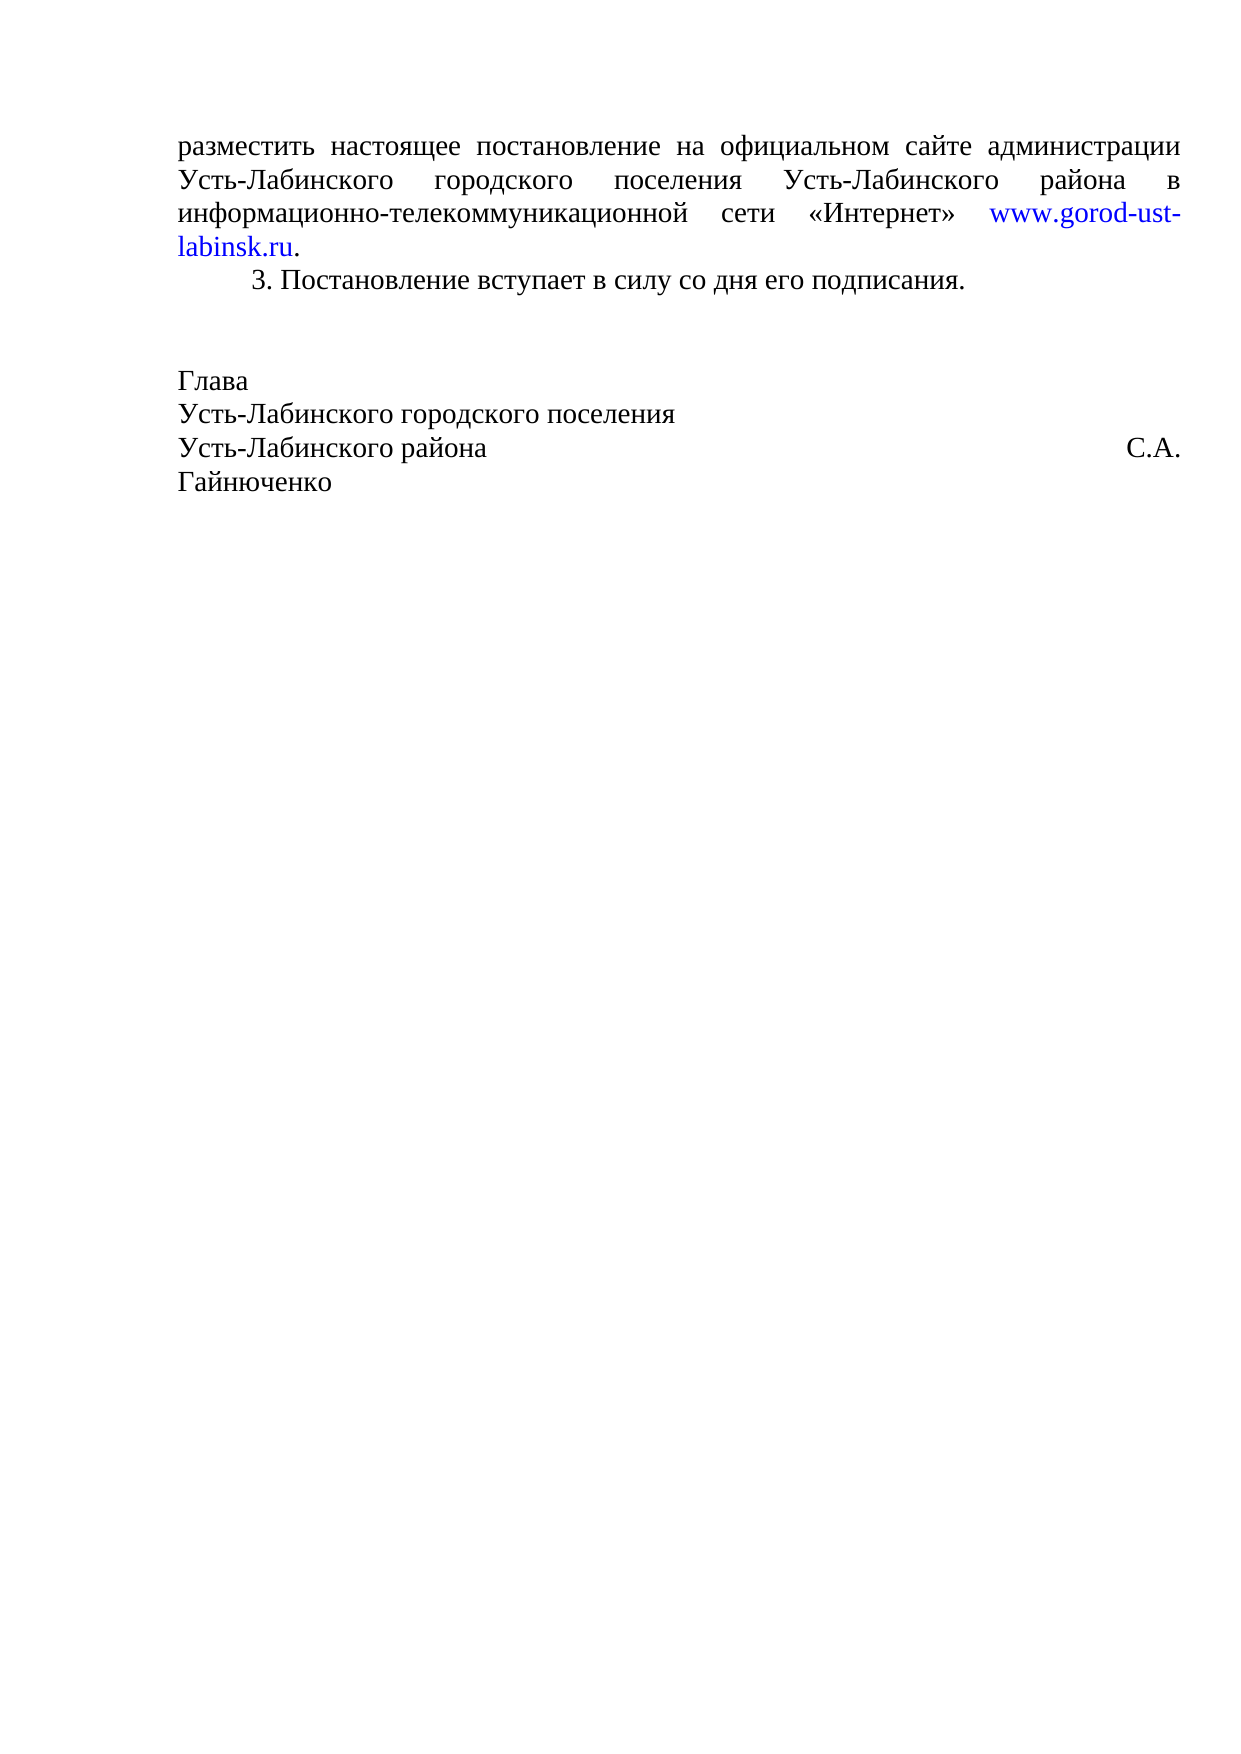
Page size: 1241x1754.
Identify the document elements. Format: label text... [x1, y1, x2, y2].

text Глава [177, 363, 1181, 397]
text 3. Постановление вступает в силу со дня его подписания. [177, 262, 1181, 296]
text Усть-Лабинского района С.А. Гайнюченко [177, 430, 1181, 497]
text Усть-Лабинского городского поселения [177, 397, 1181, 430]
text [177, 128, 1181, 262]
